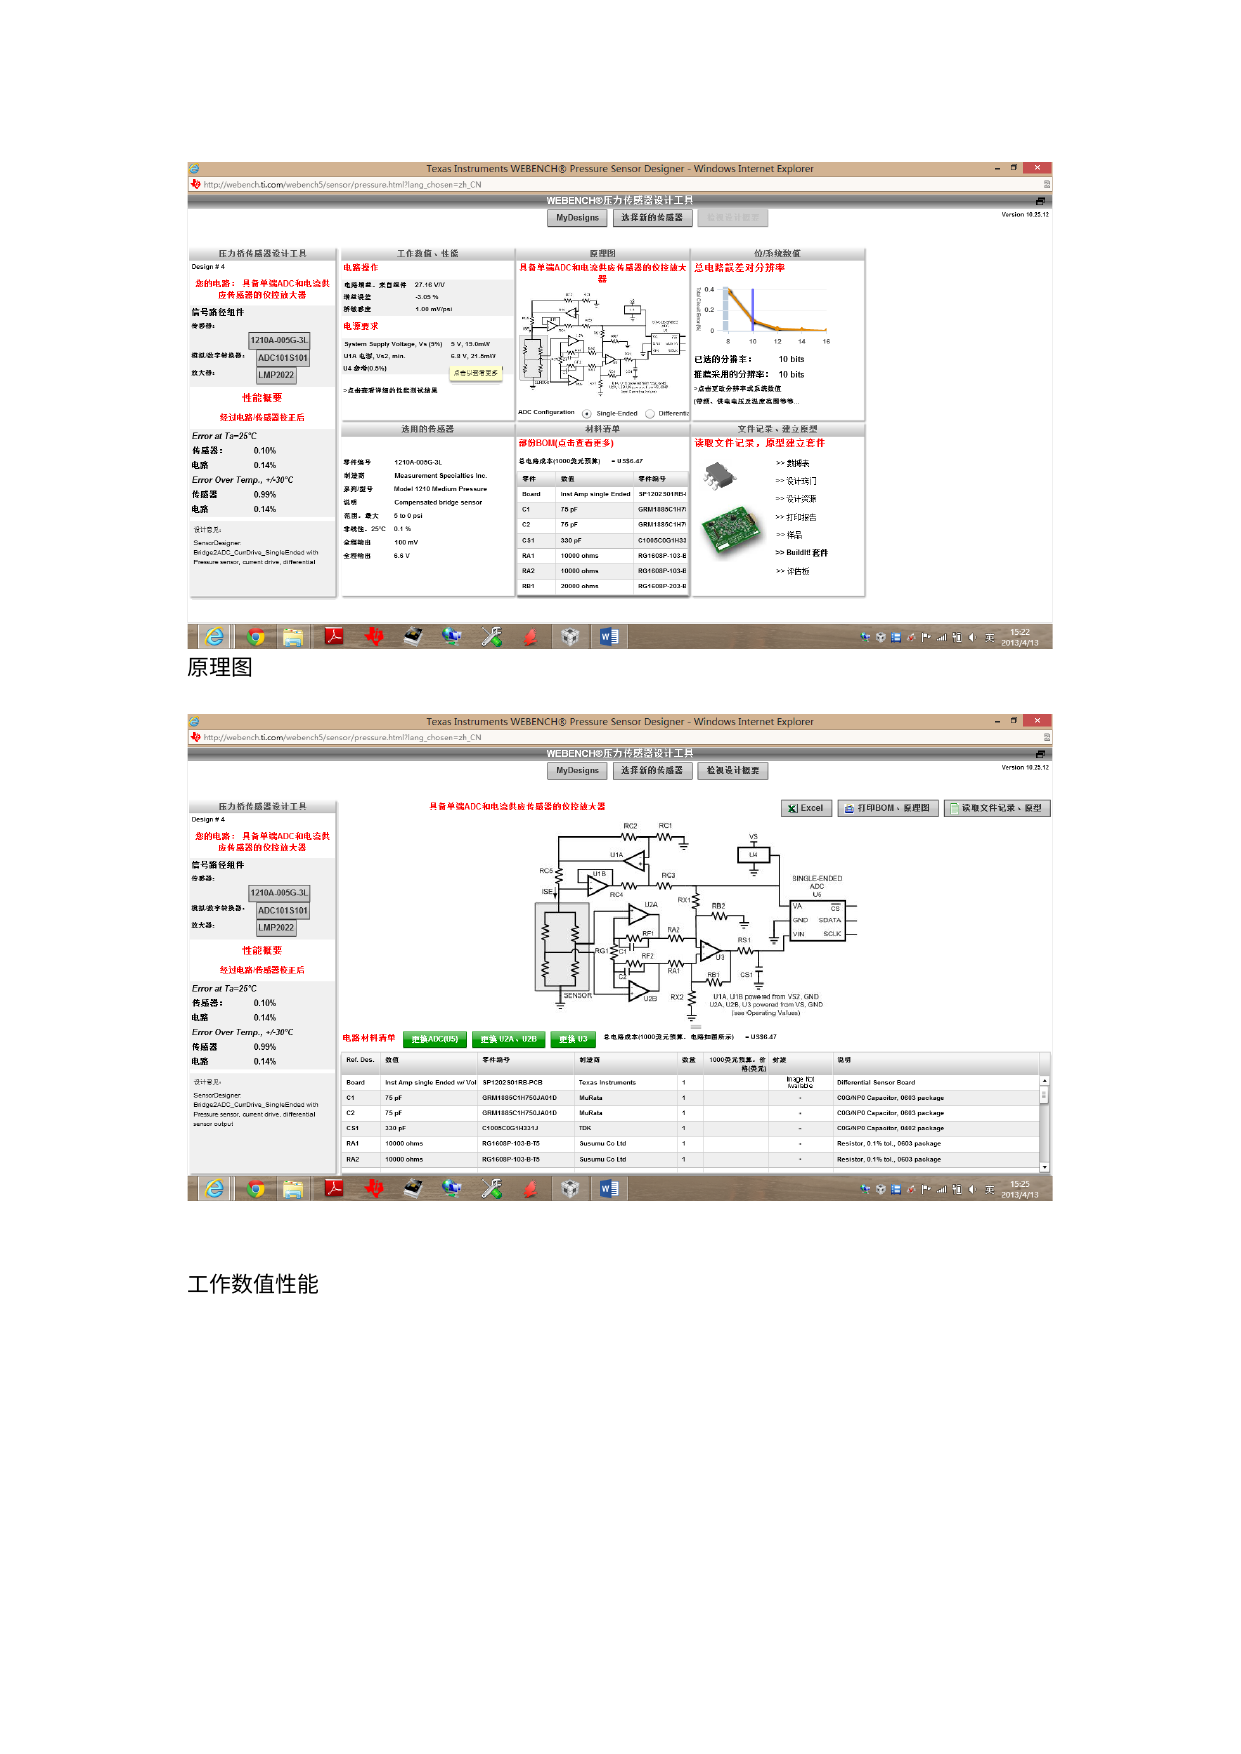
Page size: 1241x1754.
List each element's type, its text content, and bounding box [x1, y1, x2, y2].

picture [187, 162, 1053, 649]
text 工作数值性能 [187, 1267, 1053, 1299]
text 原理图 [187, 649, 1053, 682]
picture [187, 714, 1053, 1201]
